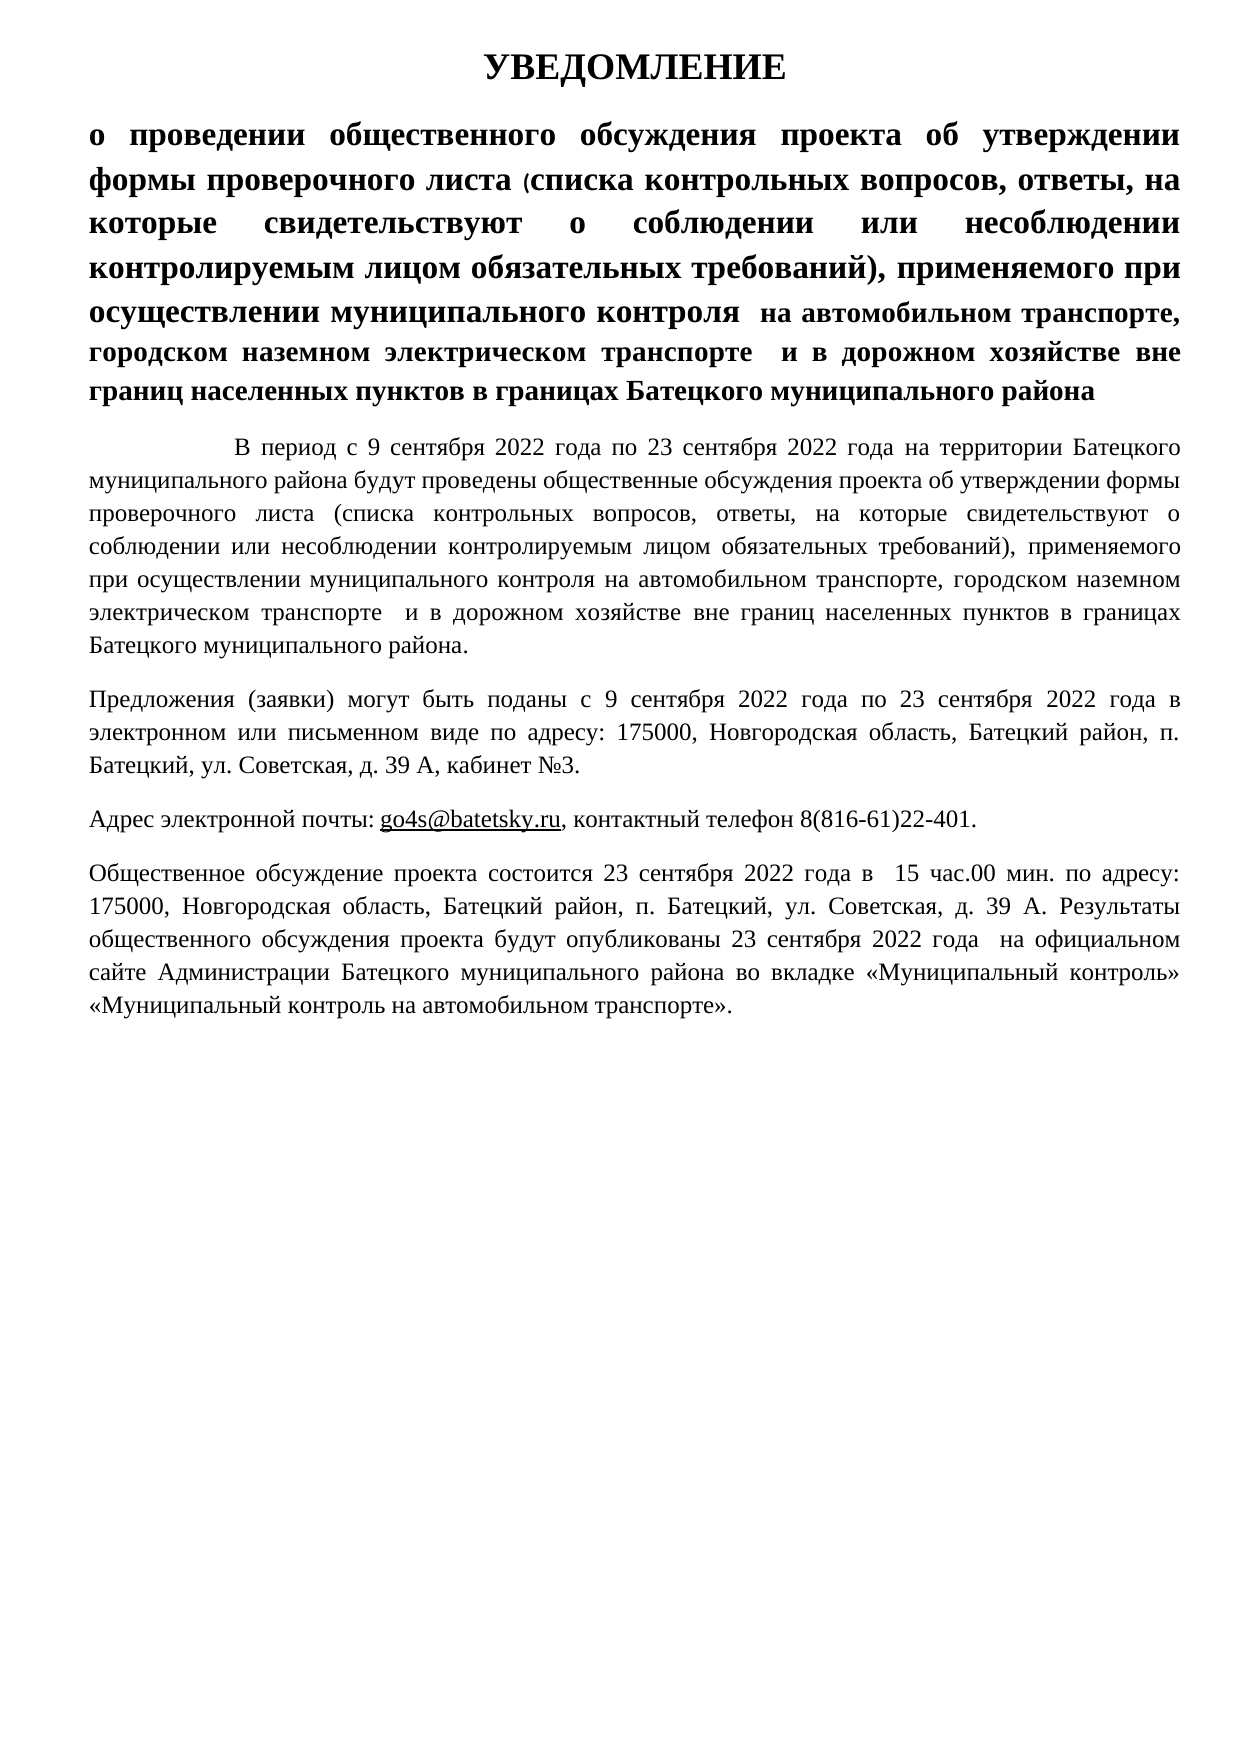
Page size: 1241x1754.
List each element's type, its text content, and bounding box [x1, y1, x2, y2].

text Предложения (заявки) могут быть поданы с 9 сентября 2022 года по 23 сентября 2022 года в электронном или письменном виде по адресу: 175000, Новгородская область, Батецкий район, п. Батецкий, ул. Советская, д. 39 А, кабинет №3. [89, 684, 1181, 779]
text Адрес электронной почты: go4s@batetsky.ru, контактный телефон 8(816-61)22-401. [89, 804, 1181, 833]
text УВЕДОМЛЕНИЕ [89, 44, 1181, 87]
text о проведении общественного обсуждения проекта об утверждении формы проверочного листа (списка контрольных вопросов, ответы, на которые свидетельствуют о соблюдении или несоблюдении контролируемым лицом обязательных требований), применяемого при осуществлении муниципального контроля на автомобильном транспорте, городском наземном электрическом транспорте и в дорожном хозяйстве вне границ населенных пунктов в границах Батецкого муниципального района [89, 241, 1181, 406]
text В период с 9 сентября 2022 года по 23 сентября 2022 года на территории Батецкого муниципального района будут проведены общественные обсуждения проекта об утверждении формы проверочного листа (списка контрольных вопросов, ответы, на которые свидетельствуют о соблюдении или несоблюдении контролируемым лицом обязательных требований), применяемого при осуществлении муниципального контроля на автомобильном транспорте, городском наземном электрическом транспорте и в дорожном хозяйстве вне границ населенных пунктов в границах Батецкого муниципального района. [89, 432, 1181, 659]
text о проведении общественного обсуждения проекта об утверждении формы проверочного листа (списка контрольных вопросов, ответы, на которые свидетельствуют о соблюдении или несоблюдении контролируемым лицом обязательных требований), применяемого при осуществлении муниципального контроля на автомобильном транспорте, городском наземном электрическом транспорте и в дорожном хозяйстве вне границ населенных пунктов в границах Батецкого муниципального района [89, 115, 1181, 203]
text Общественное обсуждение проекта состоится 23 сентября 2022 года в 15 час.00 мин. по адресу: 175000, Новгородская область, Батецкий район, п. Батецкий, ул. Советская, д. 39 А. Результаты общественного обсуждения проекта будут опубликованы 23 сентября 2022 года на официальном сайте Администрации Батецкого муниципального района во вкладке «Муниципальный контроль» «Муниципальный контроль на автомобильном транспорте». [89, 858, 1181, 1019]
